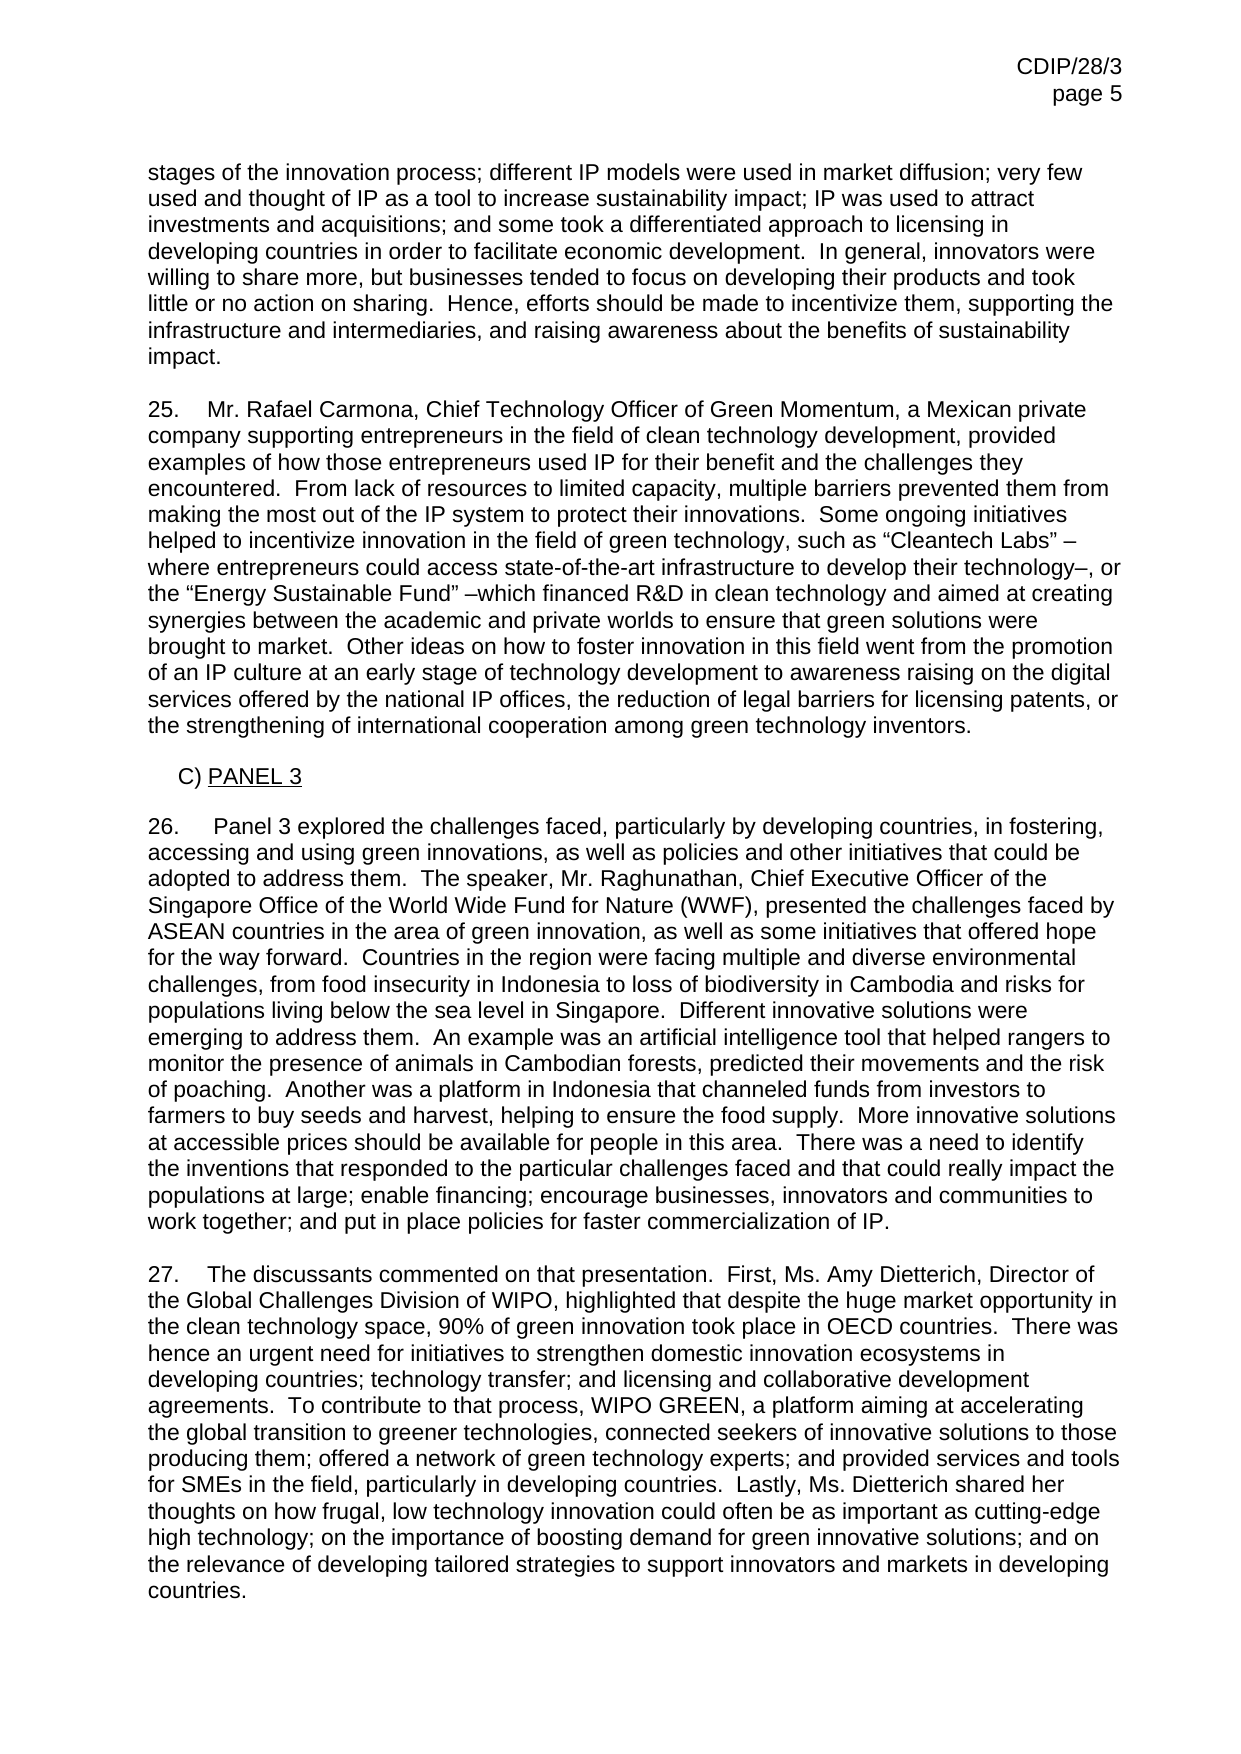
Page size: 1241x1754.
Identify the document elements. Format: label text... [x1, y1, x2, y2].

list Panel 3 explored the challenges faced, particularly by developing countries, in fostering, accessing and using green innovations, as well as policies and other initiatives that could be adopted to address them. The speaker, Mr. Raghunathan, Chief Executive Officer of the Singapore Office of the World Wide Fund for Nature (WWF), presented the challenges faced by ASEAN countries in the area of green innovation, as well as some initiatives that offered hope for the way forward. Countries in the region were facing multiple and diverse environmental challenges, from food insecurity in Indonesia to loss of biodiversity in Cambodia and risks for populations living below the sea level in Singapore. Different innovative solutions were emerging to address them. An example was an artificial intelligence tool that helped rangers to monitor the presence of animals in Cambodian forests, predicted their movements and the risk of poaching. Another was a platform in Indonesia that channeled funds from investors to farmers to buy seeds and harvest, helping to ensure the food supply. More innovative solutions at accessible prices should be available for people in this area. There was a need to identify the inventions that responded to the particular challenges faced and that could really impact the populations at large; enable financing; encourage businesses, innovators and communities to work together; and put in place policies for faster commercialization of IP. [148, 813, 1122, 1234]
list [148, 158, 1122, 369]
subtitle panel 3 [178, 763, 1122, 790]
list Mr. Rafael Carmona, Chief Technology Officer of Green Momentum, a Mexican private company supporting entrepreneurs in the field of clean technology development, provided examples of how those entrepreneurs used IP for their benefit and the challenges they encountered. From lack of resources to limited capacity, multiple barriers prevented them from making the most out of the IP system to protect their innovations. Some ongoing initiatives helped to incentivize innovation in the field of green technology, such as “Cleantech Labs” –where entrepreneurs could access state-of-the-art infrastructure to develop their technology–, or the “Energy Sustainable Fund” –which financed R&D in clean technology and aimed at creating synergies between the academic and private worlds to ensure that green solutions were brought to market. Other ideas on how to foster innovation in this field went from the promotion of an IP culture at an early stage of technology development to awareness raising on the digital services offered by the national IP offices, the reduction of legal barriers for licensing patents, or the strengthening of international cooperation among green technology inventors. [148, 396, 1122, 738]
list The discussants commented on that presentation. First, Ms. Amy Dietterich, Director of the Global Challenges Division of WIPO, highlighted that despite the huge market opportunity in the clean technology space, 90% of green innovation took place in OECD countries. There was hence an urgent need for initiatives to strengthen domestic innovation ecosystems in developing countries; technology transfer; and licensing and collaborative development agreements. To contribute to that process, WIPO GREEN, a platform aiming at accelerating the global transition to greener technologies, connected seekers of innovative solutions to those producing them; offered a network of green technology experts; and provided services and tools for SMEs in the field, particularly in developing countries. Lastly, Ms. Dietterich shared her thoughts on how frugal, low technology innovation could often be as important as cutting-edge high technology; on the importance of boosting demand for green innovative solutions; and on the relevance of developing tailored strategies to support innovators and markets in developing countries. [148, 1261, 1122, 1603]
